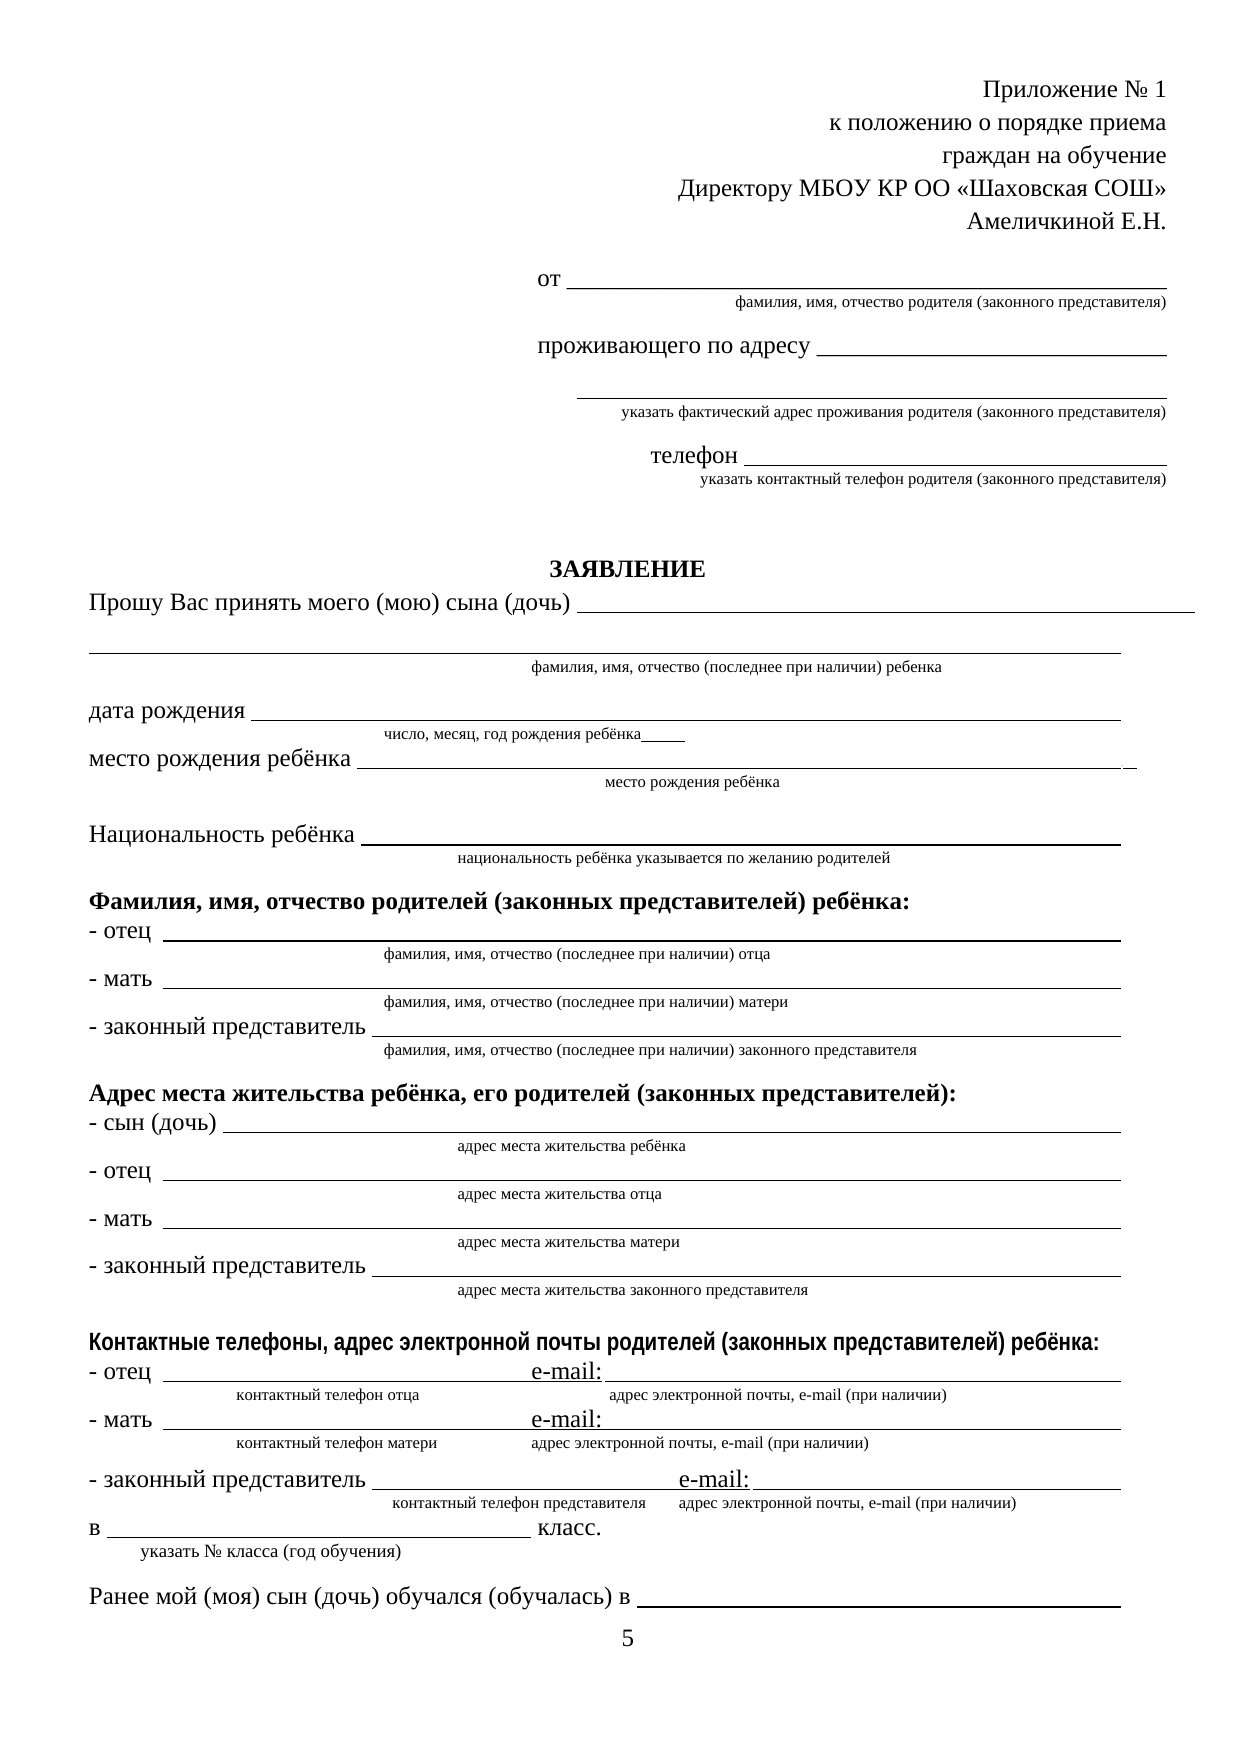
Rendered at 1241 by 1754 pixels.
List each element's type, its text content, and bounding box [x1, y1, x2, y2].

text - отец e-mail: [89, 1356, 1167, 1385]
text адрес места жительства законного представителя [89, 1279, 1167, 1298]
text место рождения ребёнка . [89, 743, 1167, 771]
text Директору МБОУ КР ОО «Шаховская СОШ» [89, 173, 1167, 202]
text - законный представитель [89, 1011, 1167, 1040]
text - отец [89, 1155, 1167, 1183]
text указать № класса (год обучения) [89, 1540, 1167, 1562]
text Национальность ребёнка [89, 819, 1167, 848]
text Ранее мой (моя) сын (дочь) обучался (обучалась) в [89, 1581, 1167, 1610]
text число, месяц, год рождения ребёнка [310, 723, 1167, 743]
text - мать [89, 1203, 1167, 1231]
text фамилия, имя, отчество (последнее при наличии) матери [89, 992, 1167, 1011]
text адрес места жительства матери [89, 1231, 1167, 1251]
text - сын (дочь) [89, 1107, 1167, 1136]
text указать контактный телефон родителя (законного представителя) [89, 469, 1167, 488]
text телефон [89, 440, 1167, 469]
text проживающего по адресу ____________________________ [89, 331, 1167, 359]
text в класс. [89, 1512, 1167, 1540]
text Адрес места жительства ребёнка, его родителей (законных представителей): [89, 1078, 1167, 1107]
text - мать [89, 963, 1167, 992]
text фамилия, имя, отчество (последнее при наличии) отца [89, 944, 1167, 963]
text Контактные телефоны, адрес электронной почты родителей (законных представителей) ребёнка: [89, 1327, 1167, 1356]
text ЗАЯВЛЕНИЕ [89, 554, 1167, 583]
text - законный представитель e-mail: [89, 1464, 1167, 1492]
text - мать e-mail: [89, 1404, 1167, 1433]
text адрес места жительства ребёнка [89, 1136, 1167, 1155]
text к положению о порядке приема [576, 107, 1167, 136]
text контактный телефон матери адрес электронной почты, e-mail (при наличии) [162, 1433, 1167, 1452]
text контактный телефон представителя адрес электронной почты, e-mail (при наличии) [162, 1492, 1167, 1512]
text от ________________________________________________ [89, 263, 1167, 292]
text фамилия, имя, отчество родителя (законного представителя) [89, 292, 1167, 311]
text место рождения ребёнка [89, 771, 1167, 791]
text граждан на обучение [576, 140, 1167, 169]
text дата рождения [89, 695, 1167, 723]
text контактный телефон отца адрес электронной почты, e-mail (при наличии) [162, 1385, 1167, 1404]
text адрес места жительства отца [89, 1183, 1167, 1203]
text - отец [89, 915, 1167, 944]
text Приложение № 1 [576, 74, 1167, 103]
text национальность ребёнка указывается по желанию родителей [384, 848, 1167, 867]
text указать фактический адрес проживания родителя (законного представителя) [89, 402, 1167, 421]
text фамилия, имя, отчество (последнее при наличии) ребенка [457, 656, 1167, 676]
text - законный представитель [89, 1251, 1167, 1279]
text Фамилия, имя, отчество родителей (законных представителей) ребёнка: [89, 886, 1167, 915]
text Прошу Вас принять моего (мою) сына (дочь) [89, 587, 1167, 616]
text Амеличкиной Е.Н. [89, 206, 1167, 235]
text фамилия, имя, отчество (последнее при наличии) законного представителя [89, 1040, 1167, 1059]
